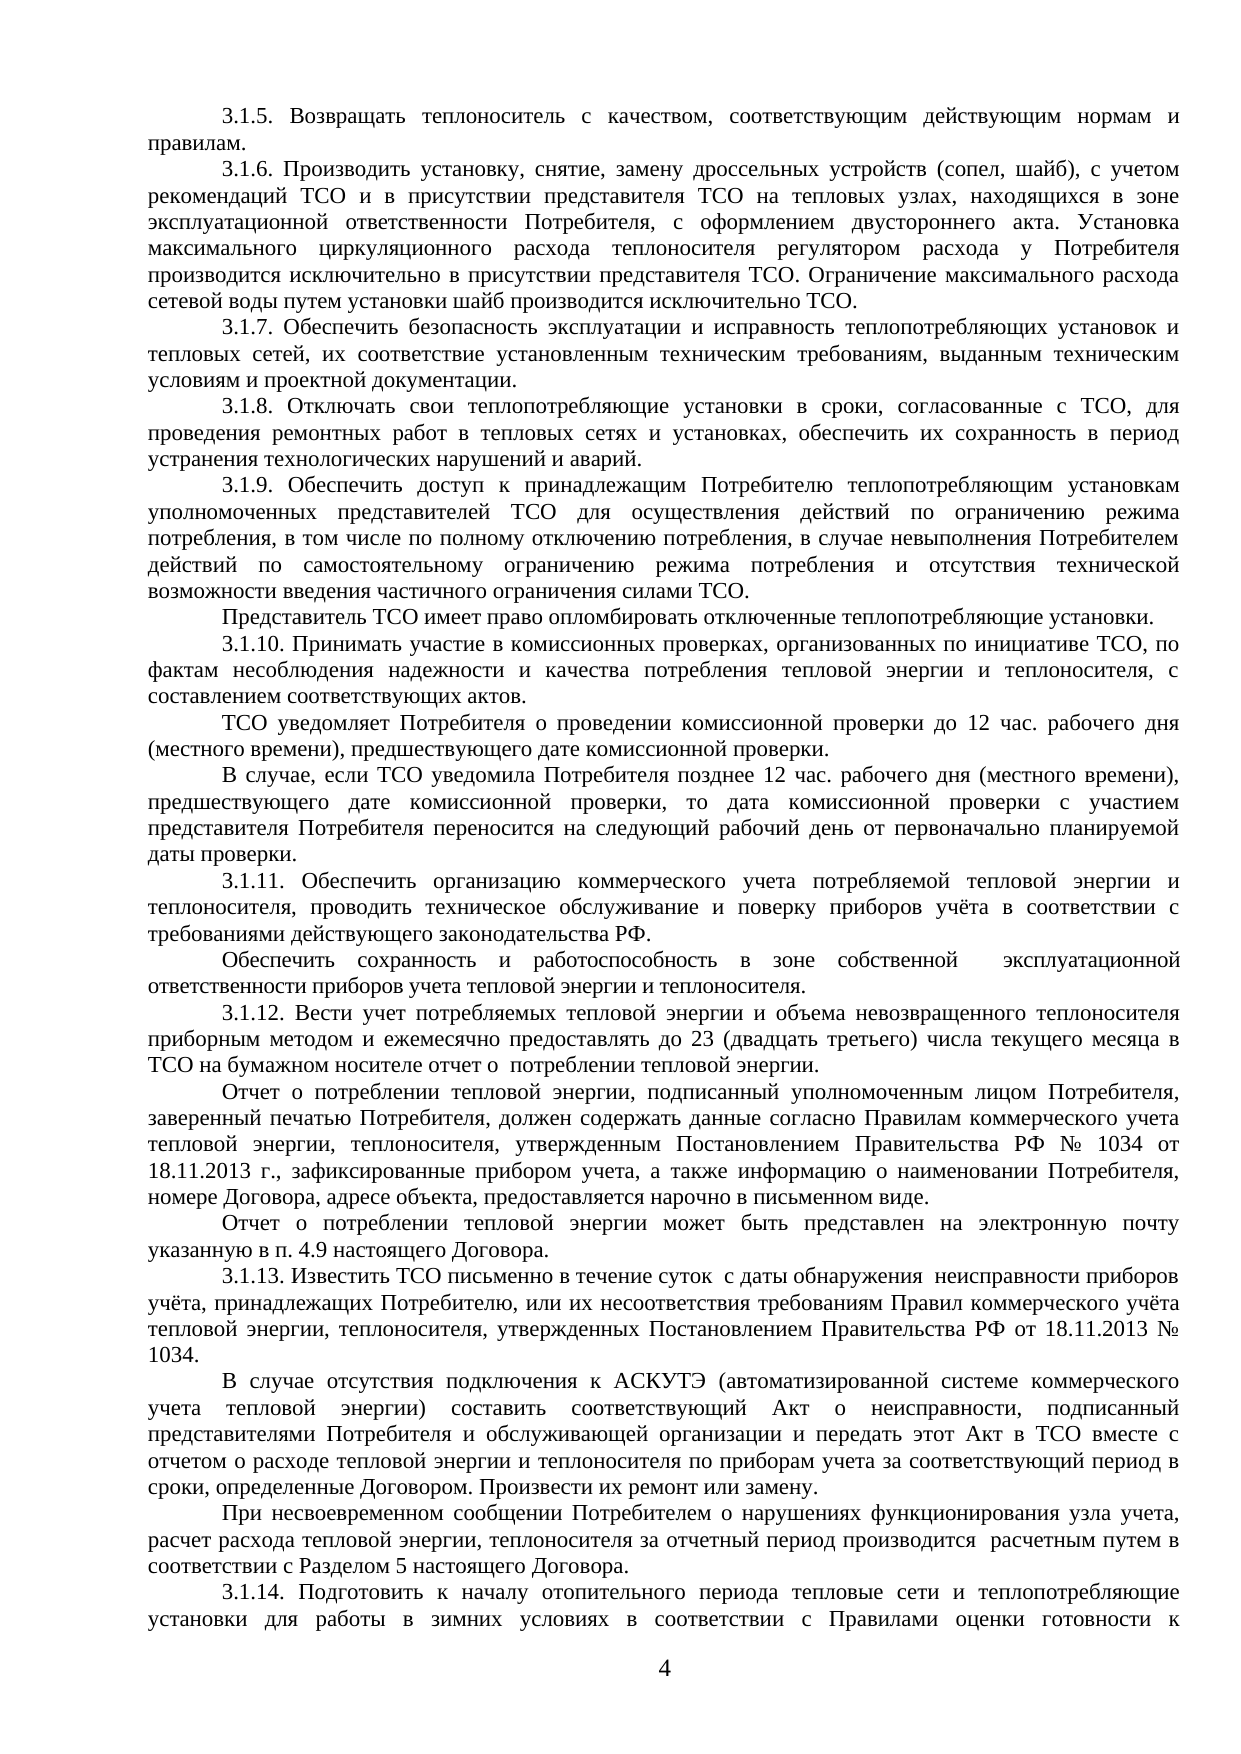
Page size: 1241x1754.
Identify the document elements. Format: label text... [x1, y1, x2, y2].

text В случае отсутствия подключения к АСКУТЭ (автоматизированной системе коммерческого учета тепловой энергии) составить соответствующий Акт о неисправности, подписанный представителями Потребителя и обслуживающей организации и передать этот Акт в ТСО вместе с отчетом о расходе тепловой энергии и теплоносителя по приборам учета за соответствующий период в сроки, определенные Договором. Произвести их ремонт или замену. [148, 1368, 1181, 1499]
text 3.1.11. Обеспечить организацию коммерческого учета потребляемой тепловой энергии и теплоносителя, проводить техническое обслуживание и поверку приборов учёта в соответствии с требованиями действующего законодательства РФ. [148, 867, 1181, 946]
text 3.1.5. Возвращать теплоноситель с качеством, соответствующим действующим нормам и правилам. [148, 103, 1181, 155]
text Обеспечить сохранность и работоспособность в зоне собственной эксплуатационной ответственности приборов учета тепловой энергии и теплоносителя. [148, 946, 1181, 999]
text 3.1.7. Обеспечить безопасность эксплуатации и исправность теплопотребляющих установок и тепловых сетей, их соответствие установленным техническим требованиям, выданным техническим условиям и проектной документации. [148, 313, 1181, 392]
text 3.1.10. Принимать участие в комиссионных проверках, организованных по инициативе ТСО, по фактам несоблюдения надежности и качества потребления тепловой энергии и теплоносителя, с составлением соответствующих актов. [148, 630, 1181, 709]
text Отчет о потреблении тепловой энергии, подписанный уполномоченным лицом Потребителя, заверенный печатью Потребителя, должен содержать данные согласно Правилам коммерческого учета тепловой энергии, теплоносителя, утвержденным Постановлением Правительства РФ № 1034 от 18.11.2013 г., зафиксированные прибором учета, а также информацию о наименовании Потребителя, номере Договора, адресе объекта, предоставляется нарочно в письменном виде. [148, 1078, 1181, 1209]
text Представитель ТСО имеет право опломбировать отключенные теплопотребляющие установки. [148, 603, 1181, 630]
text При несвоевременном сообщении Потребителем о нарушениях функционирования узла учета, расчет расхода тепловой энергии, теплоносителя за отчетный период производится расчетным путем в соответствии с Разделом 5 настоящего Договора. [148, 1499, 1181, 1578]
text 3.1.6. Производить установку, снятие, замену дроссельных устройств (сопел, шайб), с учетом рекомендаций ТСО и в присутствии представителя ТСО на тепловых узлах, находящихся в зоне эксплуатационной ответственности Потребителя, с оформлением двустороннего акта. Установка максимального циркуляционного расхода теплоносителя регулятором расхода у Потребителя производится исключительно в присутствии представителя ТСО. Ограничение максимального расхода сетевой воды путем установки шайб производится исключительно ТСО. [148, 155, 1181, 313]
text Отчет о потреблении тепловой энергии может быть представлен на электронную почту указанную в п. 4.9 настоящего Договора. [148, 1209, 1181, 1262]
text 3.1.8. Отключать свои теплопотребляющие установки в сроки, согласованные с ТСО, для проведения ремонтных работ в тепловых сетях и установках, обеспечить их сохранность в период устранения технологических нарушений и аварий. [148, 392, 1181, 472]
text 3.1.12. Вести учет потребляемых тепловой энергии и объема невозвращенного теплоносителя приборным методом и ежемесячно предоставлять до 23 (двадцать третьего) числа текущего месяца в ТСО на бумажном носителе отчет о потреблении тепловой энергии. [148, 999, 1181, 1078]
text ТСО уведомляет Потребителя о проведении комиссионной проверки до 12 час. рабочего дня (местного времени), предшествующего дате комиссионной проверки. [148, 709, 1181, 761]
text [148, 1578, 1181, 1631]
text 3.1.13. Известить ТСО письменно в течение суток с даты обнаружения неисправности приборов учёта, принадлежащих Потребителю, или их несоответствия требованиям Правил коммерческого учёта тепловой энергии, теплоносителя, утвержденных Постановлением Правительства РФ от 18.11.2013 № 1034. [148, 1262, 1181, 1368]
text 3.1.9. Обеспечить доступ к принадлежащим Потребителю теплопотребляющим установкам уполномоченных представителей ТСО для осуществления действий по ограничению режима потребления, в том числе по полному отключению потребления, в случае невыполнения Потребителем действий по самостоятельному ограничению режима потребления и отсутствия технической возможности введения частичного ограничения силами ТСО. [148, 472, 1181, 603]
text В случае, если ТСО уведомила Потребителя позднее 12 час. рабочего дня (местного времени), предшествующего дате комиссионной проверки, то дата комиссионной проверки с участием представителя Потребителя переносится на следующий рабочий день от первоначально планируемой даты проверки. [148, 761, 1181, 867]
